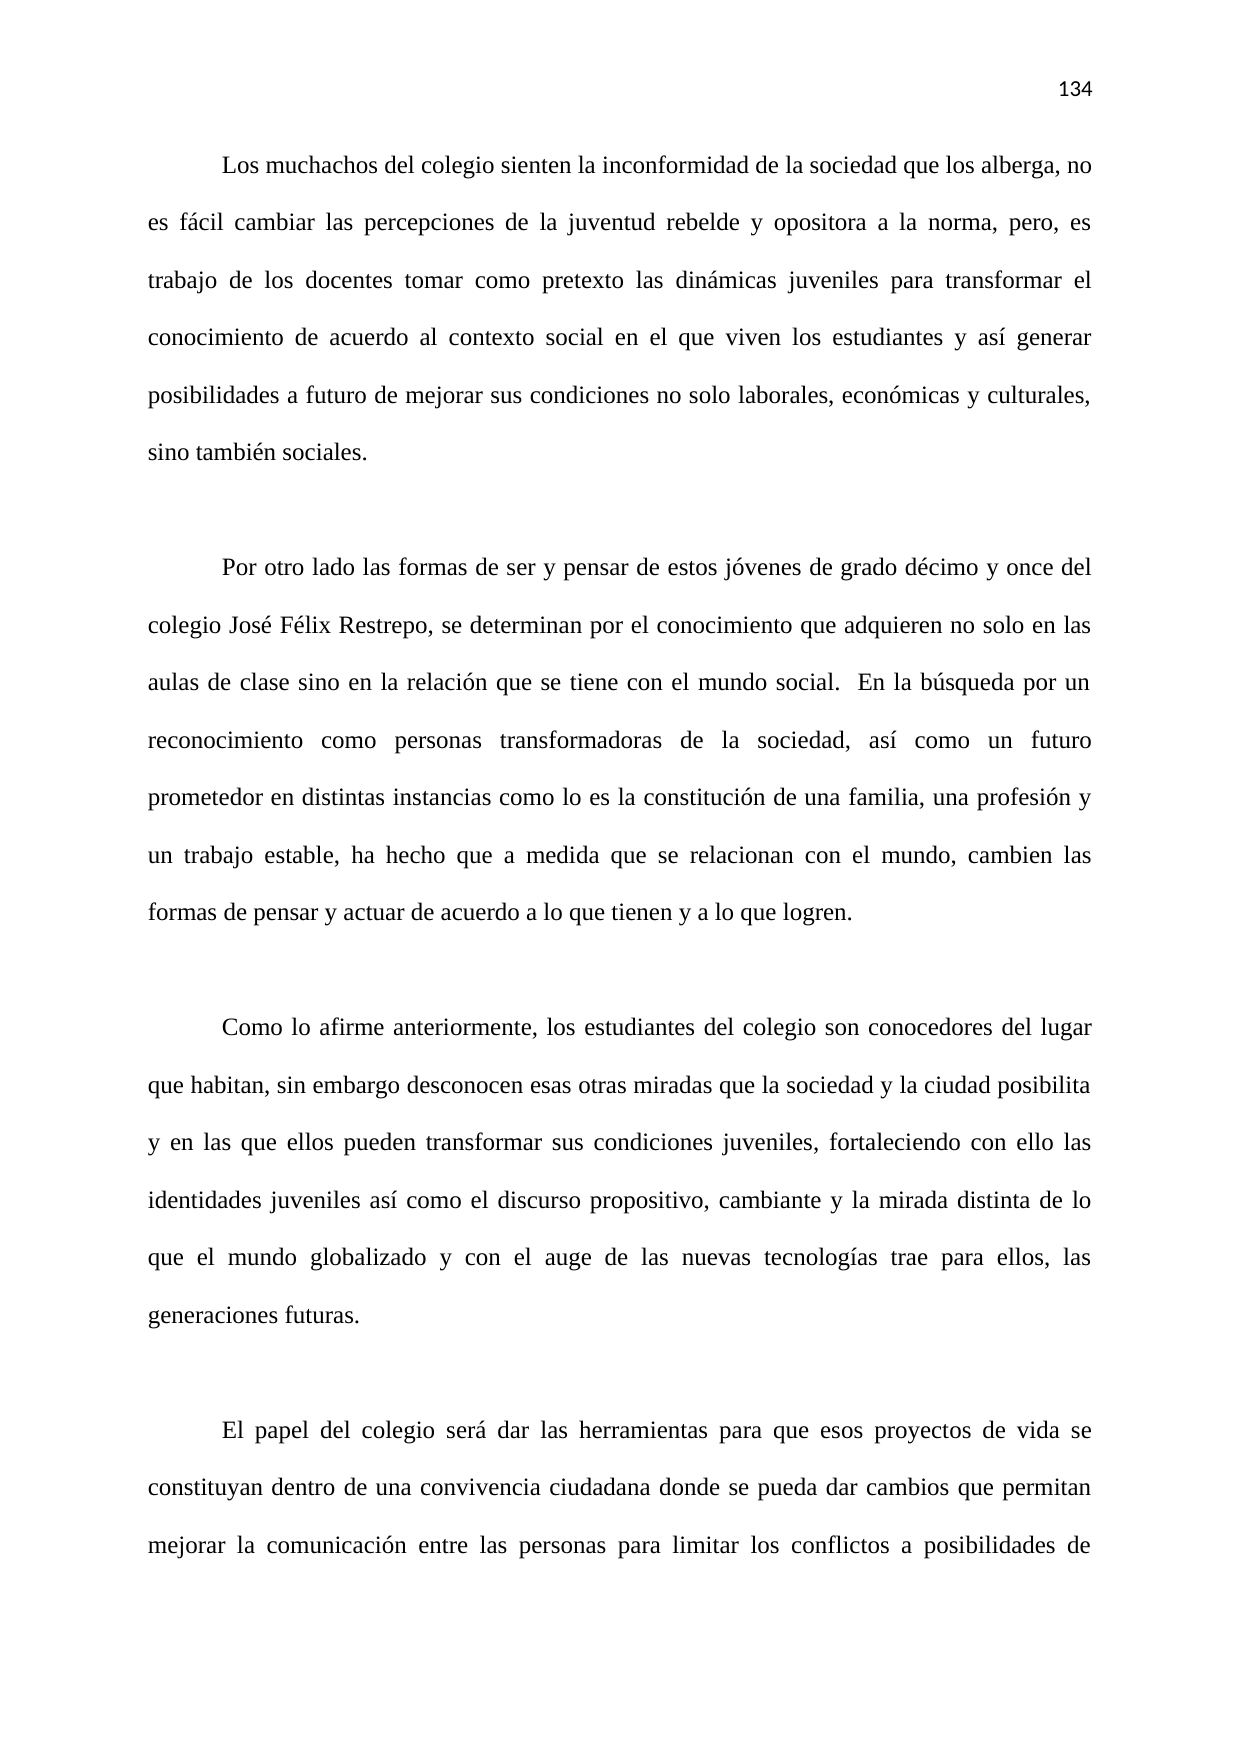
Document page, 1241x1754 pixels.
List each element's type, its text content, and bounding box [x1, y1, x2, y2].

text Como lo afirme anteriormente, los estudiantes del colegio son conocedores del lugar que habitan, sin embargo desconocen esas otras miradas que la sociedad y la ciudad posibilita y en las que ellos pueden transformar sus condiciones juveniles, fortaleciendo con ello las identidades juveniles así como el discurso propositivo, cambiante y la mirada distinta de lo que el mundo globalizado y con el auge de las nuevas tecnologías trae para ellos, las generaciones futuras. [148, 1012, 1092, 1329]
text Los muchachos del colegio sienten la inconformidad de la sociedad que los alberga, no es fácil cambiar las percepciones de la juventud rebelde y opositora a la norma, pero, es trabajo de los docentes tomar como pretexto las dinámicas juveniles para transformar el conocimiento de acuerdo al contexto social en el que viven los estudiantes y así generar posibilidades a futuro de mejorar sus condiciones no solo laborales, económicas y culturales, sino también sociales. [148, 150, 1092, 466]
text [148, 1415, 1092, 1559]
text Por otro lado las formas de ser y pensar de estos jóvenes de grado décimo y once del colegio José Félix Restrepo, se determinan por el conocimiento que adquieren no solo en las aulas de clase sino en la relación que se tiene con el mundo social. En la búsqueda por un reconocimiento como personas transformadoras de la sociedad, así como un futuro prometedor en distintas instancias como lo es la constitución de una familia, una profesión y un trabajo estable, ha hecho que a medida que se relacionan con el mundo, cambien las formas de pensar y actuar de acuerdo a lo que tienen y a lo que logren. [148, 552, 1092, 926]
